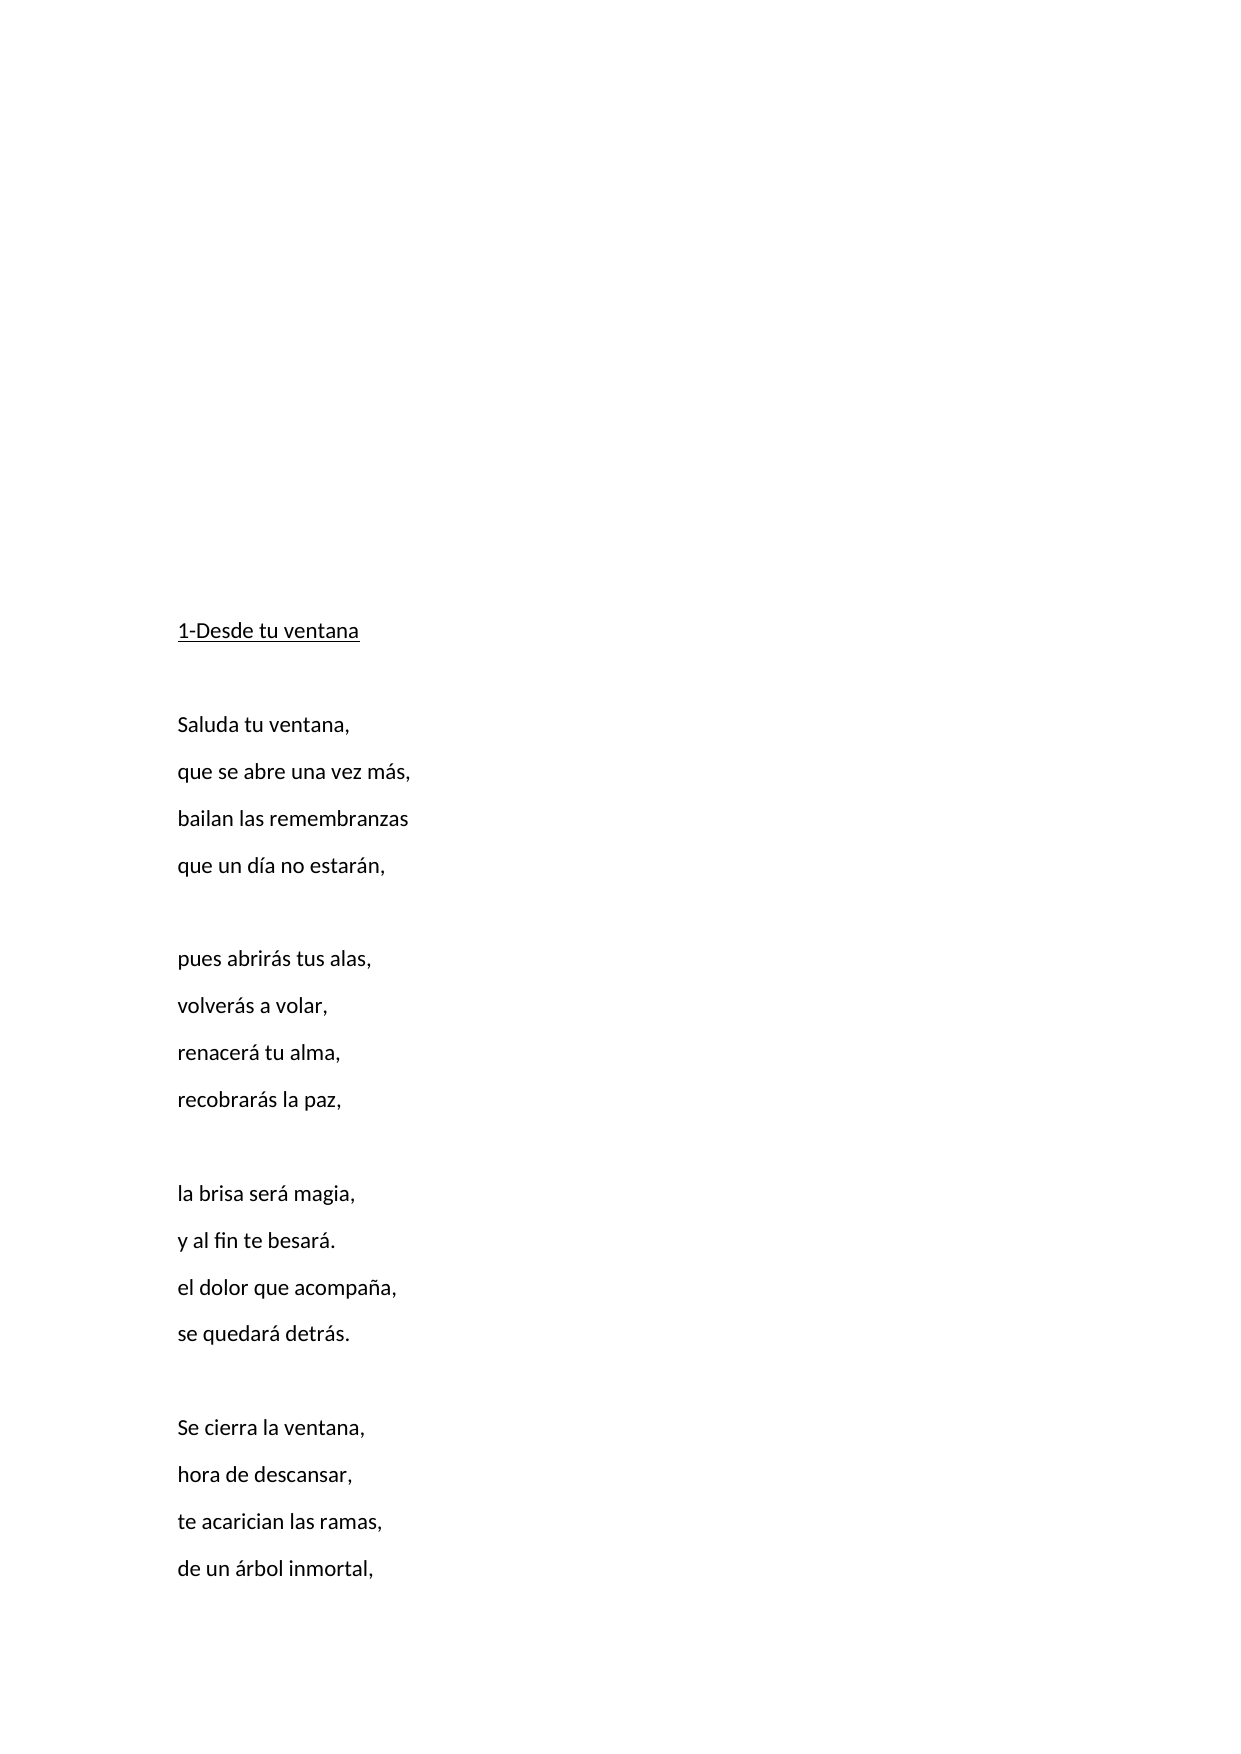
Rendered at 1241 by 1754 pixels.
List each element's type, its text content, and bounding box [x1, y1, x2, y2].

text pues abrirás tus alas, [177, 944, 1063, 972]
text y al fin te besará. [177, 1226, 1063, 1254]
text de un árbol inmortal, [177, 1554, 1063, 1582]
text te acarician las ramas, [177, 1507, 1063, 1535]
text volverás a volar, [177, 991, 1063, 1019]
text que se abre una vez más, [177, 757, 1063, 785]
text se quedará detrás. [177, 1319, 1063, 1347]
text bailan las remembranzas [177, 804, 1063, 832]
text hora de descansar, [177, 1460, 1063, 1488]
text 1-Desde tu ventana [177, 616, 1063, 644]
text renacerá tu alma, [177, 1038, 1063, 1066]
text recobrarás la paz, [177, 1085, 1063, 1113]
text Se cierra la ventana, [177, 1413, 1063, 1441]
text la brisa será magia, [177, 1179, 1063, 1207]
text Saluda tu ventana, [177, 710, 1063, 738]
text que un día no estarán, [177, 851, 1063, 879]
text el dolor que acompaña, [177, 1273, 1063, 1301]
